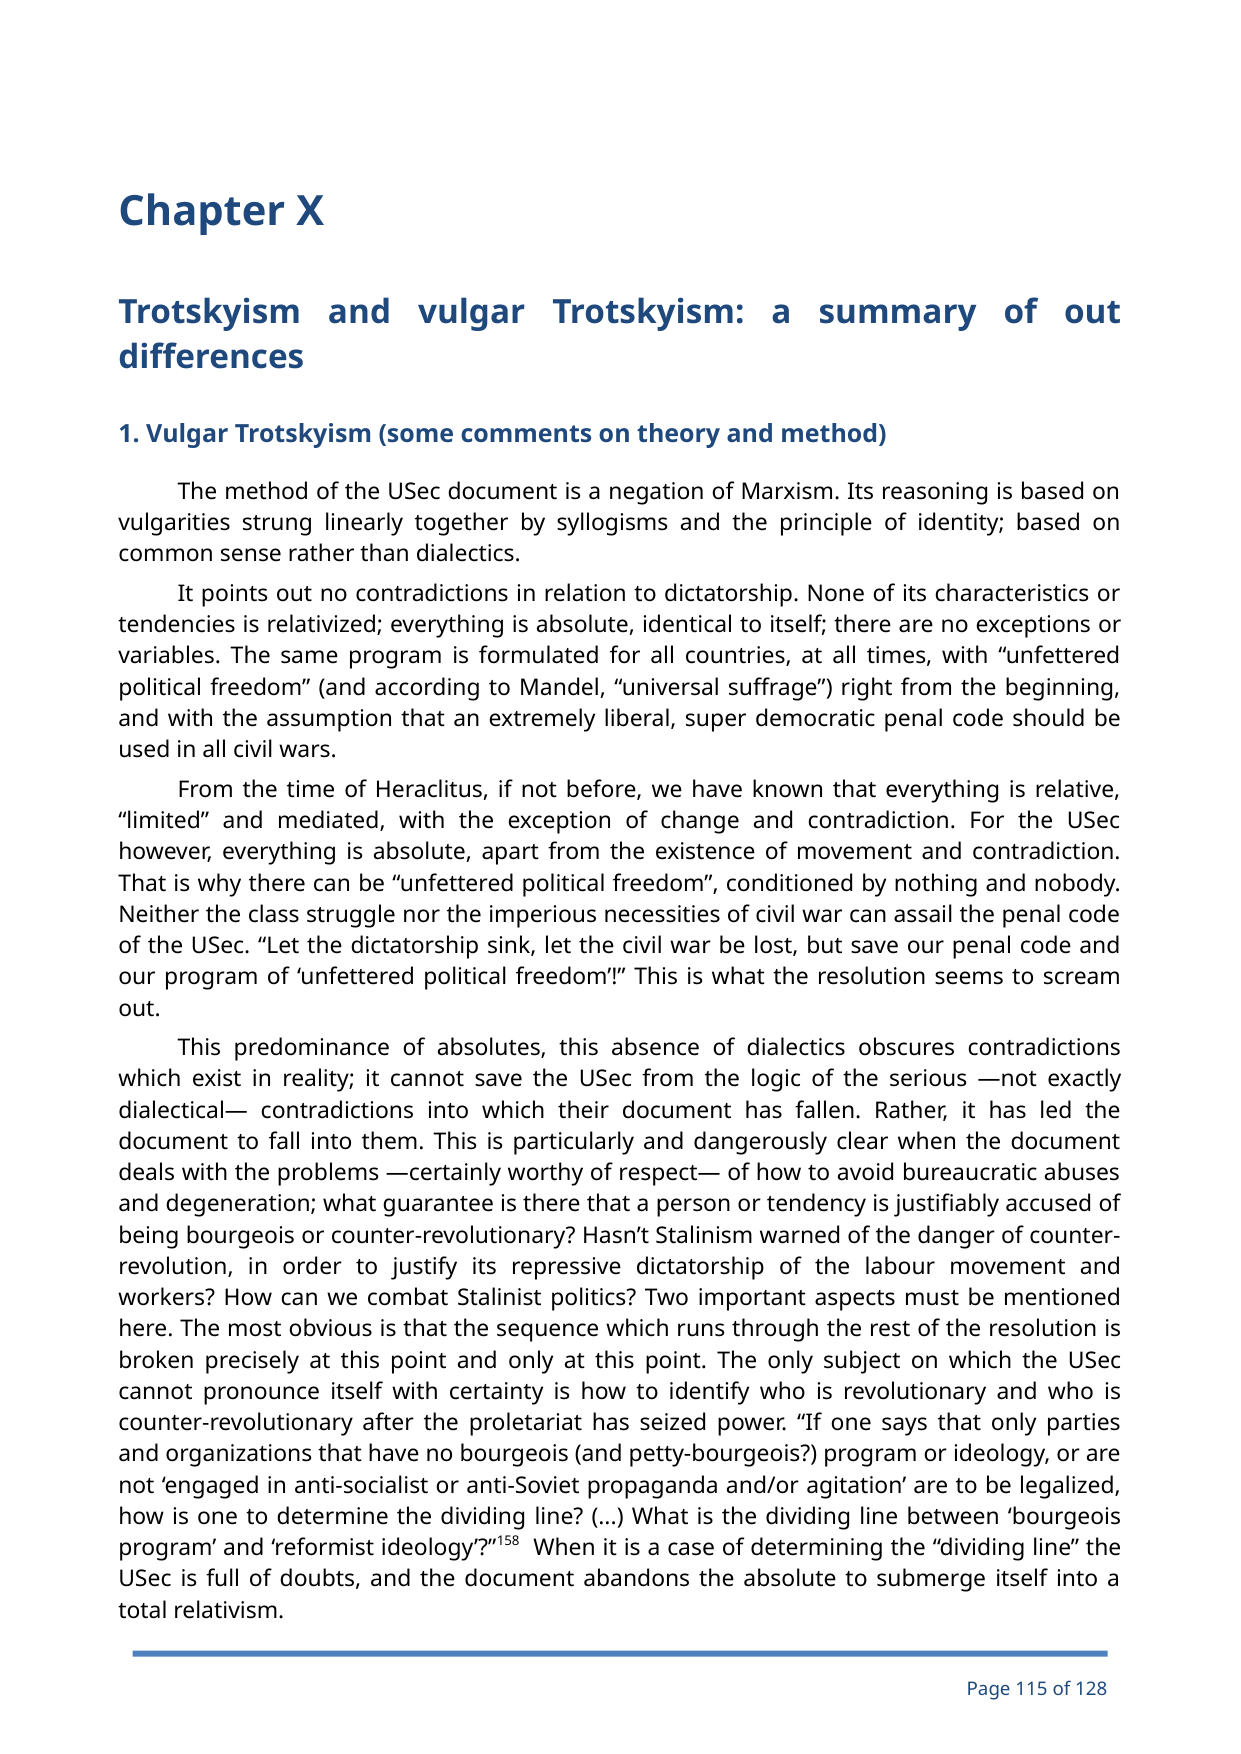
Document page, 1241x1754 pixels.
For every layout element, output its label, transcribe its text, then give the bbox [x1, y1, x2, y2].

subtitle 1. Vulgar Trotskyism (some comments on theory and method) [118, 416, 1122, 450]
text It points out no contradictions in relation to dictatorship. None of its characteristics or tendencies is relativized; everything is absolute, identical to itself; there are no exceptions or variables. The same program is formulated for all countries, at all times, with “unfettered political freedom” (and according to Mandel, “universal suffrage”) right from the beginning, and with the assumption that an extremely liberal, super democratic penal code should be used in all civil wars. [118, 577, 1122, 764]
text This predominance of absolutes, this absence of dialectics obscures contradictions which exist in reality; it cannot save the USec from the logic of the serious —not exactly dialectical— contradictions into which their document has fallen. Rather, it has led the document to fall into them. This is particularly and dangerously clear when the document deals with the problems —certainly worthy of respect— of how to avoid bureaucratic abuses and degeneration; what guarantee is there that a person or tendency is justifiably accused of being bourgeois or counter-revolutionary? Hasn’t Stalinism warned of the danger of counter-revolution, in order to justify its repressive dictatorship of the labour movement and workers? How can we combat Stalinist politics? Two important aspects must be mentioned here. The most obvious is that the sequence which runs through the rest of the resolution is broken precisely at this point and only at this point. The only subject on which the USec cannot pronounce itself with certainty is how to identify who is revolutionary and who is counter-revolutionary after the proletariat has seized power. “If one says that only parties and organizations that have no bourgeois (and petty-bourgeois?) program or ideology, or are not ‘engaged in anti-socialist or anti-Soviet propaganda and/or agitation’ are to be legalized, how is one to determine the dividing line? (...) What is the dividing line between ‘bourgeois program’ and ‘reformist ideology’?” When it is a case of determining the “dividing line” the USec is full of doubts, and the document abandons the absolute to submerge itself into a total relativism. [118, 1031, 1122, 1625]
text The method of the USec document is a negation of Marxism. Its reasoning is based on vulgarities strung linearly together by syllogisms and the principle of identity; based on common sense rather than dialectics. [118, 475, 1122, 568]
subtitle Trotskyism and vulgar Trotskyism: a summary of out differences [118, 287, 1122, 378]
text Chapter X [118, 181, 1122, 237]
text From the time of Heraclitus, if not before, we have known that everything is relative, “limited” and mediated, with the exception of change and contradiction. For the USec however, everything is absolute, apart from the existence of movement and contradiction. That is why there can be “unfettered political freedom”, conditioned by nothing and nobody. Neither the class struggle nor the imperious necessities of civil war can assail the penal code of the USec. “Let the dictatorship sink, let the civil war be lost, but save our penal code and our program of ‘unfettered political freedom’!” This is what the resolution seems to scream out. [118, 773, 1122, 1023]
